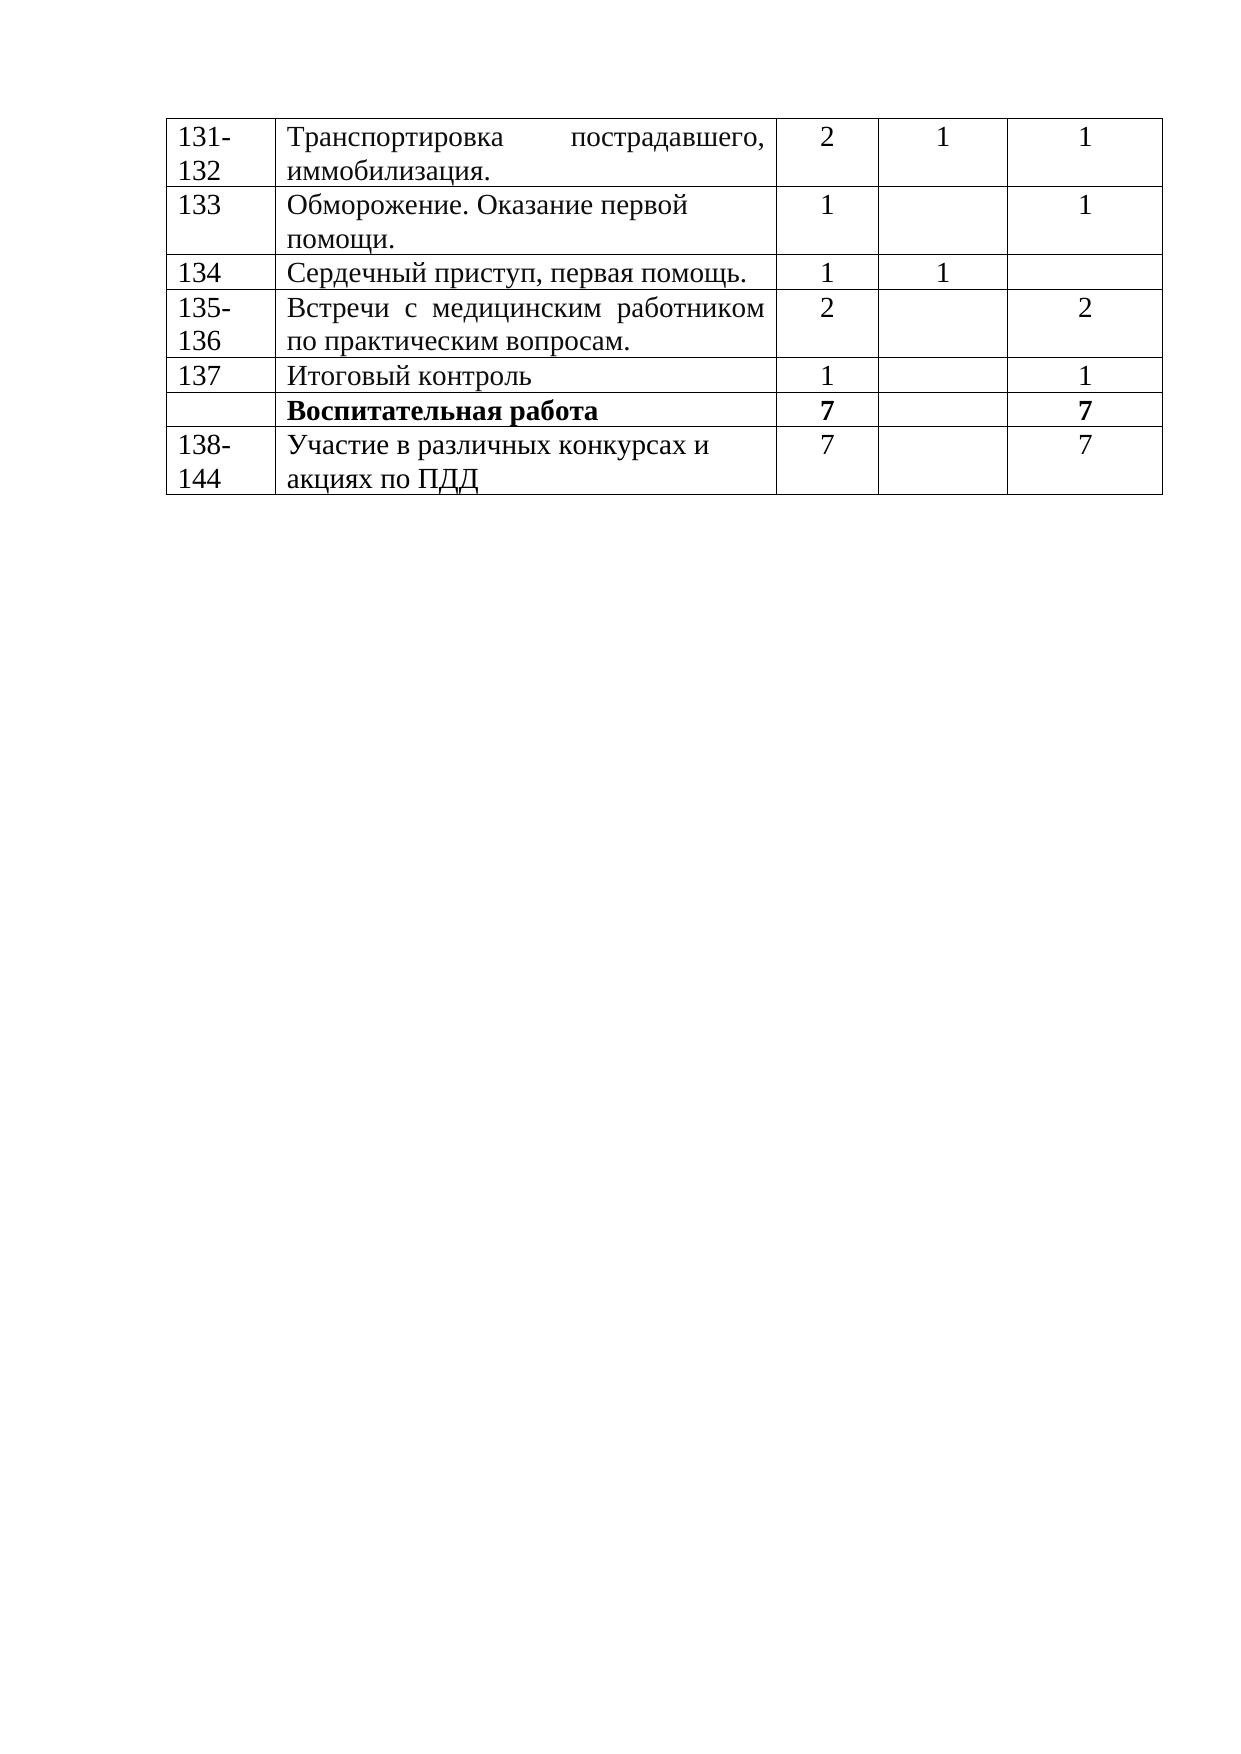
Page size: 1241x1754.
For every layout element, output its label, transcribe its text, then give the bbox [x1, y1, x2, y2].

table_cell 138-144 [167, 427, 275, 494]
table_cell 1 [879, 119, 1007, 186]
table_cell 1 [1008, 119, 1162, 186]
table_cell Транспортировка пострадавшего, иммобилизация. [276, 119, 776, 186]
table_cell 2 [1008, 290, 1162, 357]
table_cell 7 [777, 427, 878, 494]
table_cell Воспитательная работа [276, 393, 776, 426]
table_cell 2 [777, 290, 878, 357]
table_cell [879, 427, 1007, 494]
table_cell Встречи с медицинским работником по практическим вопросам. [276, 290, 776, 357]
table_cell [167, 393, 275, 426]
table_cell 2 [777, 119, 878, 186]
table_cell 1 [777, 358, 878, 392]
table_cell 1 [777, 255, 878, 289]
table_cell [879, 187, 1007, 254]
table_cell Обморожение. Оказание первой помощи. [276, 187, 776, 254]
table_cell Сердечный приступ, первая помощь. [276, 255, 776, 289]
table_cell [879, 358, 1007, 392]
table_cell 7 [1008, 427, 1162, 494]
table_cell 1 [879, 255, 1007, 289]
table_cell [1008, 255, 1162, 289]
table_cell Итоговый контроль [276, 358, 776, 392]
table_cell 131-132 [167, 119, 275, 186]
table_cell 133 [167, 187, 275, 254]
table_cell 7 [777, 393, 878, 426]
table_cell 134 [167, 255, 275, 289]
table_cell 137 [167, 358, 275, 392]
table_cell [879, 393, 1007, 426]
table_cell 135-136 [167, 290, 275, 357]
table_cell 7 [1008, 393, 1162, 426]
table_cell Участие в различных конкурсах и акциях по ПДД [276, 427, 776, 494]
table_cell [879, 290, 1007, 357]
table_cell 1 [1008, 187, 1162, 254]
table_cell 1 [777, 187, 878, 254]
table_cell 1 [1008, 358, 1162, 392]
